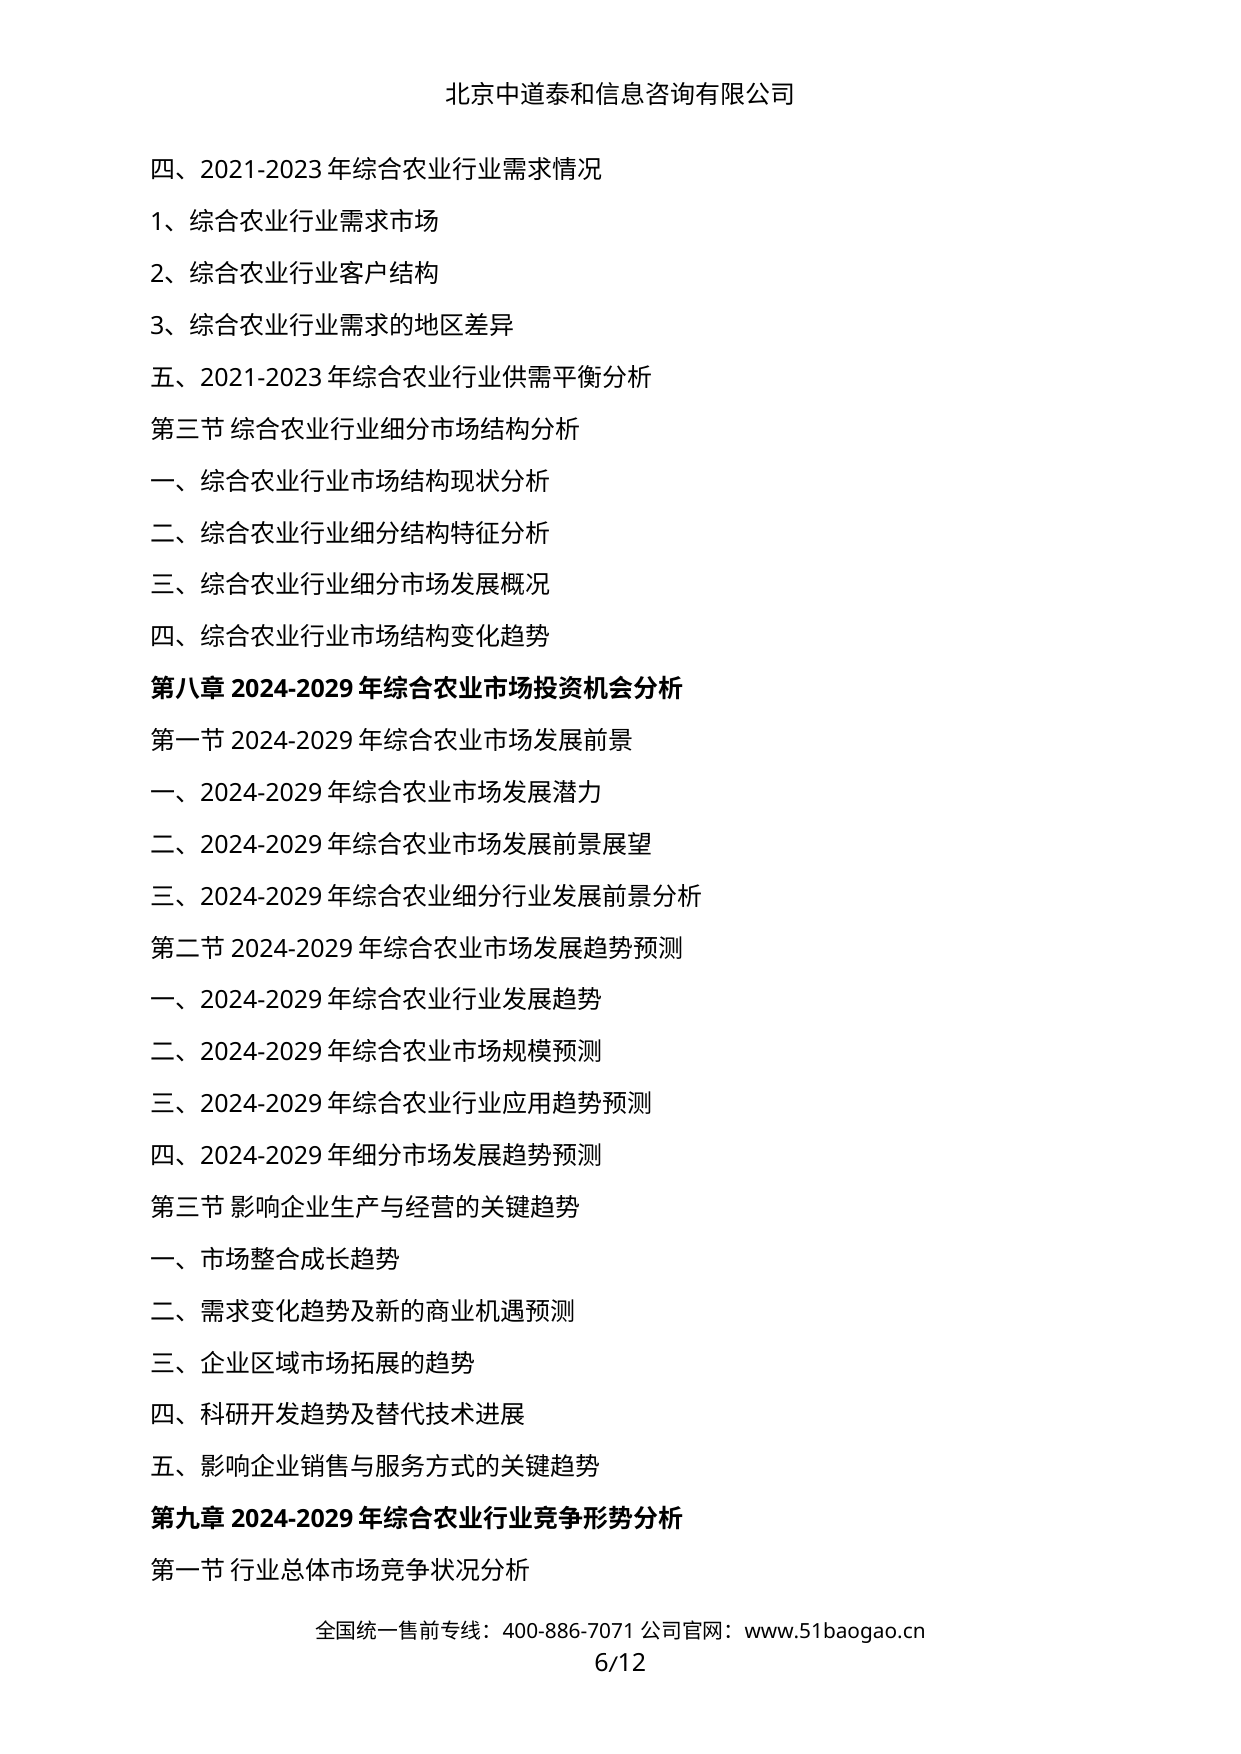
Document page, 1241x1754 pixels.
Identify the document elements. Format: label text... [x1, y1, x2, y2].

text 2、综合农业行业客户结构 [150, 254, 1090, 290]
text 二、需求变化趋势及新的商业机遇预测 [150, 1291, 1090, 1327]
text 3、综合农业行业需求的地区差异 [150, 306, 1090, 342]
text 五、影响企业销售与服务方式的关键趋势 [150, 1447, 1090, 1483]
text 三、企业区域市场拓展的趋势 [150, 1343, 1090, 1379]
text 三、2024-2029年综合农业细分行业发展前景分析 [150, 876, 1090, 912]
text 二、2024-2029年综合农业市场规模预测 [150, 1032, 1090, 1068]
text 第一节 行业总体市场竞争状况分析 [150, 1551, 1090, 1587]
text 一、2024-2029年综合农业市场发展潜力 [150, 772, 1090, 809]
text 第三节 影响企业生产与经营的关键趋势 [150, 1187, 1090, 1224]
text 第一节 2024-2029年综合农业市场发展前景 [150, 721, 1090, 757]
text 第三节 综合农业行业细分市场结构分析 [150, 409, 1090, 446]
text 1、综合农业行业需求市场 [150, 202, 1090, 238]
text 一、综合农业行业市场结构现状分析 [150, 461, 1090, 497]
text 二、2024-2029年综合农业市场发展前景展望 [150, 824, 1090, 861]
text 第八章 2024-2029年综合农业市场投资机会分析 [150, 669, 1090, 705]
text 五、2021-2023年综合农业行业供需平衡分析 [150, 357, 1090, 394]
text 第九章 2024-2029年综合农业行业竞争形势分析 [150, 1499, 1090, 1535]
text 三、综合农业行业细分市场发展概况 [150, 565, 1090, 601]
text 第二节 2024-2029年综合农业市场发展趋势预测 [150, 928, 1090, 964]
text 三、2024-2029年综合农业行业应用趋势预测 [150, 1084, 1090, 1120]
text 四、2024-2029年细分市场发展趋势预测 [150, 1136, 1090, 1172]
text 四、2021-2023年综合农业行业需求情况 [150, 150, 1090, 186]
text 一、2024-2029年综合农业行业发展趋势 [150, 980, 1090, 1016]
text 一、市场整合成长趋势 [150, 1239, 1090, 1276]
text 四、科研开发趋势及替代技术进展 [150, 1395, 1090, 1431]
text 四、综合农业行业市场结构变化趋势 [150, 617, 1090, 653]
text 二、综合农业行业细分结构特征分析 [150, 513, 1090, 549]
